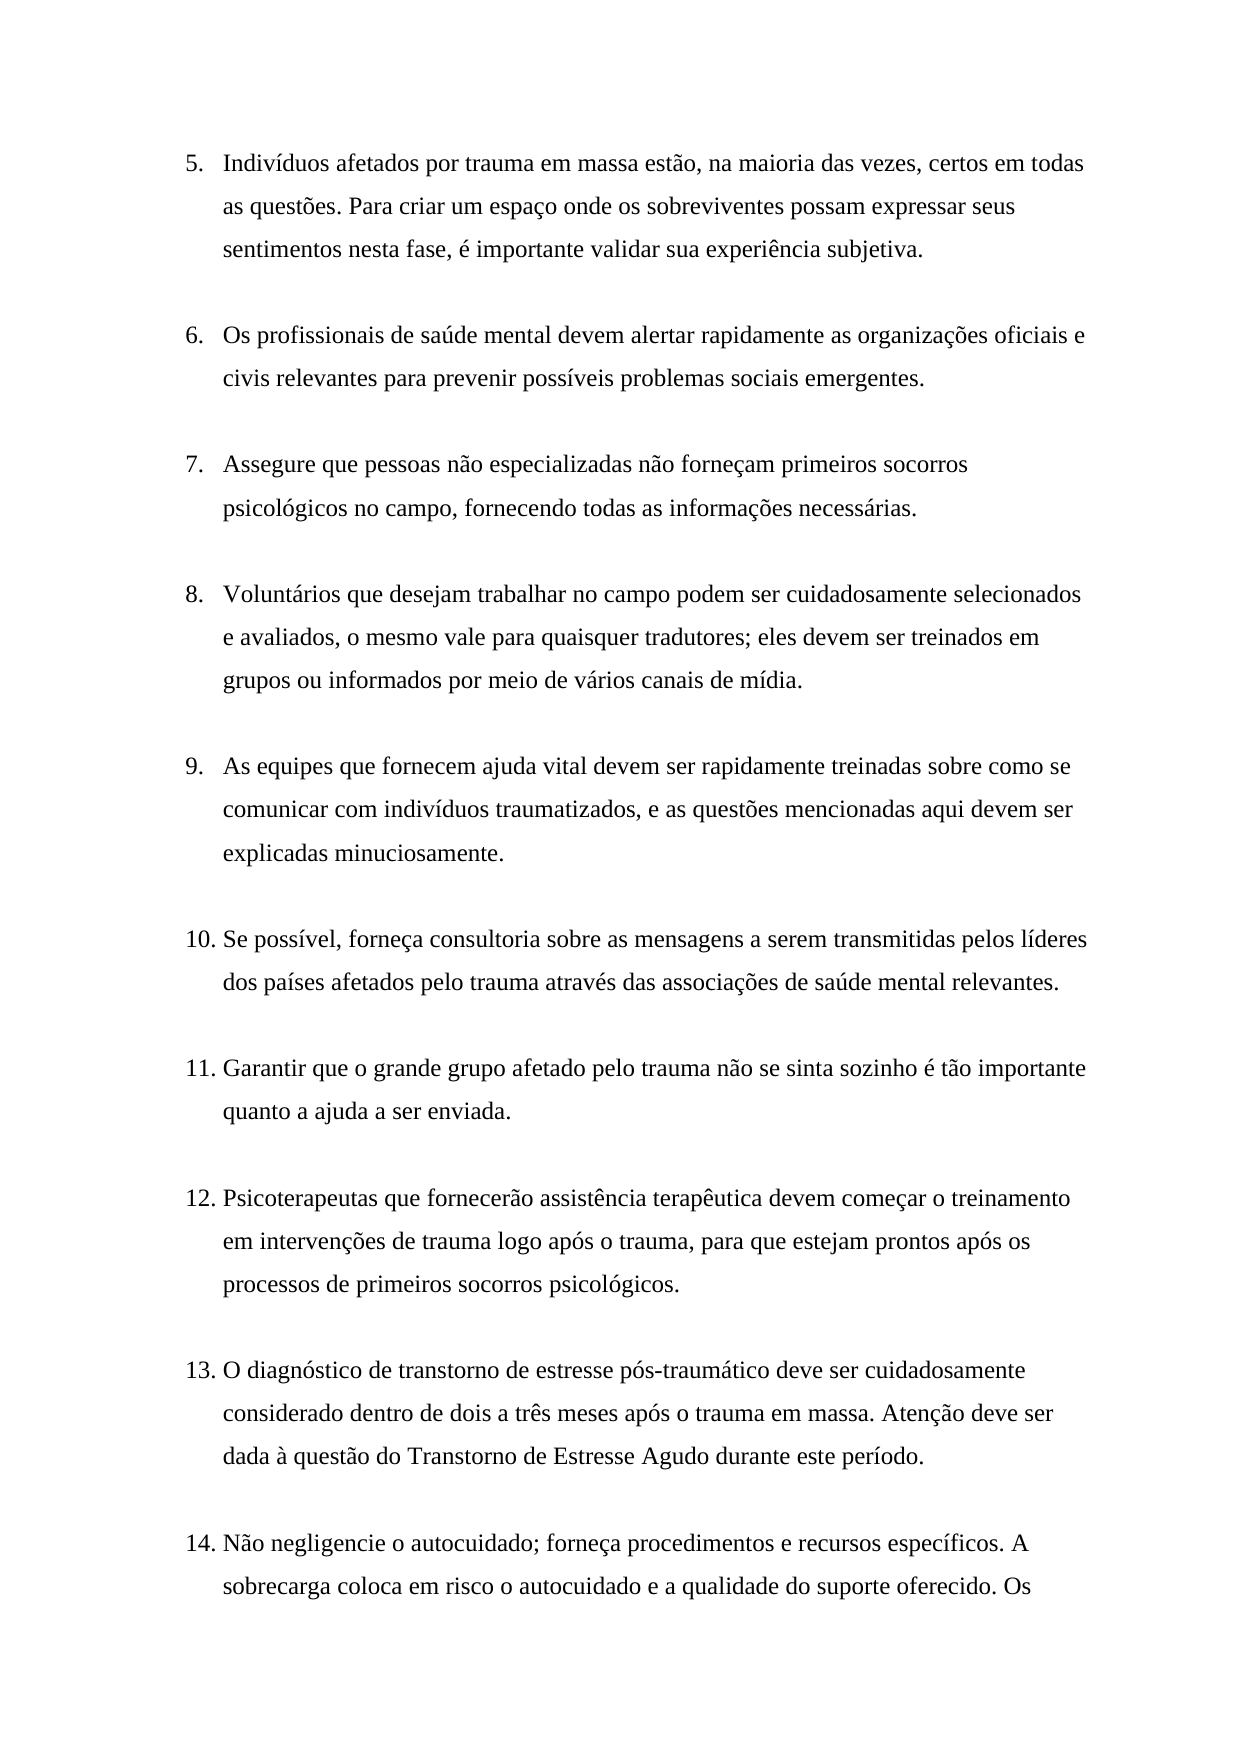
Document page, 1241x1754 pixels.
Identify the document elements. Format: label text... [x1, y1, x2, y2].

list Garantir que o grande grupo afetado pelo trauma não se sinta sozinho é tão importante quanto a ajuda a ser enviada. [185, 1053, 1093, 1125]
list Voluntários que desejam trabalhar no campo podem ser cuidadosamente selecionados e avaliados, o mesmo vale para quaisquer tradutores; eles devem ser treinados em grupos ou informados por meio de vários canais de mídia. [185, 579, 1093, 694]
list Indivíduos afetados por trauma em massa estão, na maioria das vezes, certos em todas as questões. Para criar um espaço onde os sobreviventes possam expressar seus sentimentos nesta fase, é importante validar sua experiência subjetiva. [185, 148, 1093, 263]
list Os profissionais de saúde mental devem alertar rapidamente as organizações oficiais e civis relevantes para prevenir possíveis problemas sociais emergentes. [185, 320, 1093, 392]
list O diagnóstico de transtorno de estresse pós-traumático deve ser cuidadosamente considerado dentro de dois a três meses após o trauma em massa. Atenção deve ser dada à questão do Transtorno de Estresse Agudo durante este período. [185, 1355, 1093, 1470]
list As equipes que fornecem ajuda vital devem ser rapidamente treinadas sobre como se comunicar com indivíduos traumatizados, e as questões mencionadas aqui devem ser explicadas minuciosamente. [185, 751, 1093, 866]
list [185, 1528, 1093, 1599]
list Psicoterapeutas que fornecerão assistência terapêutica devem começar o treinamento em intervenções de trauma logo após o trauma, para que estejam prontos após os processos de primeiros socorros psicológicos. [185, 1183, 1093, 1298]
list Se possível, forneça consultoria sobre as mensagens a serem transmitidas pelos líderes dos países afetados pelo trauma através das associações de saúde mental relevantes. [185, 924, 1093, 996]
list Assegure que pessoas não especializadas não forneçam primeiros socorros psicológicos no campo, fornecendo todas as informações necessárias. [185, 449, 1093, 521]
